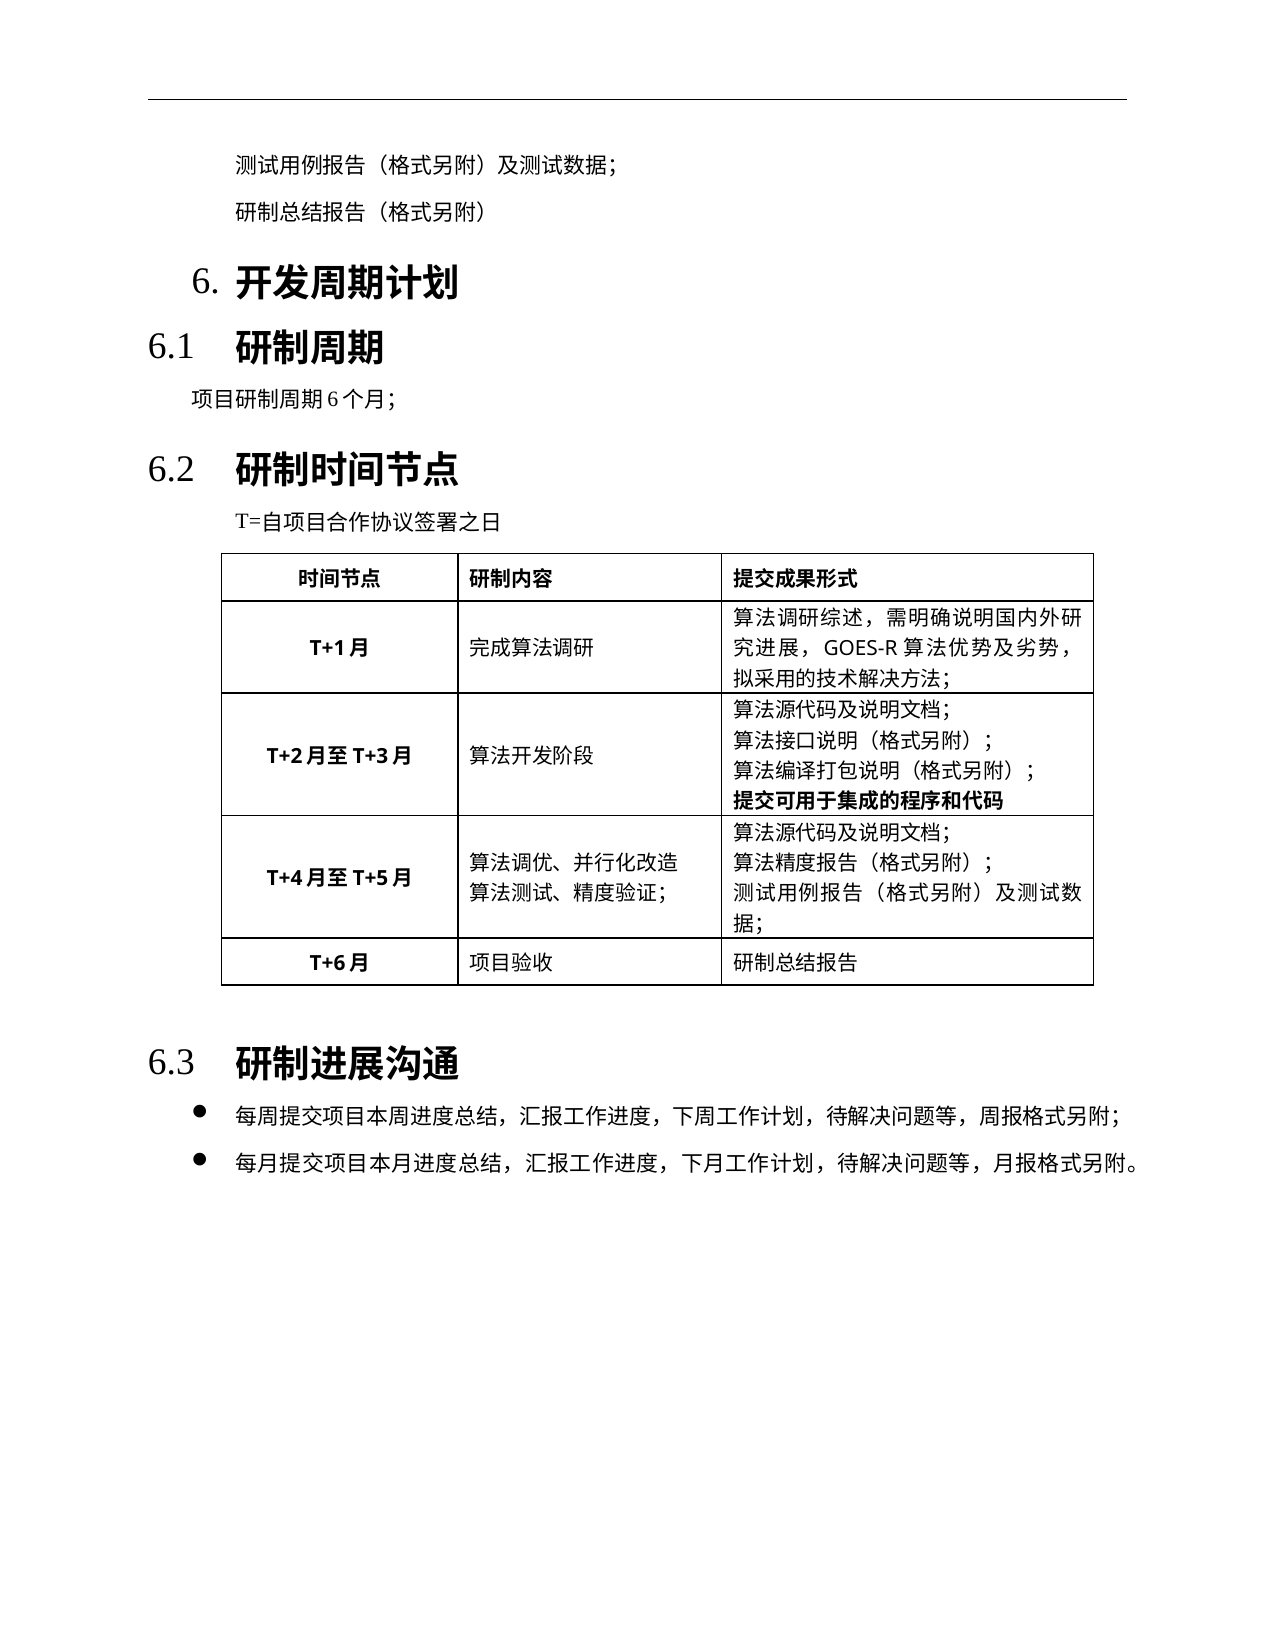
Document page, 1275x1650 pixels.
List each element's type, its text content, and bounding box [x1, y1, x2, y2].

subtitle 开发周期计划 [191, 253, 1127, 307]
table_cell 算法开发阶段 [459, 694, 721, 814]
table_header 时间节点 [222, 554, 457, 600]
text T=自项目合作协议签署之日 [148, 505, 1127, 537]
list 测试用例报告（格式另附）及测试数据； [235, 148, 1127, 179]
table_cell 算法调优、并行化改造 算法测试、精度验证； [459, 816, 721, 937]
subtitle 研制进展沟通 [148, 1034, 1127, 1088]
table_cell 算法源代码及说明文档； 算法接口说明（格式另附）； 算法编译打包说明（格式另附）； 提交可用于集成的程序和代码 [722, 694, 1093, 814]
table_cell 算法调研综述，需明确说明国内外研究进展，GOES-R算法优势及劣势，拟采用的技术解决方法； [722, 602, 1093, 692]
table_header 提交成果形式 [722, 554, 1093, 600]
table_cell 算法源代码及说明文档； 算法精度报告（格式另附）； 测试用例报告（格式另附）及测试数据； [722, 816, 1093, 937]
table_header 研制内容 [459, 554, 721, 600]
table_cell 完成算法调研 [459, 602, 721, 692]
table_cell 研制总结报告 [722, 939, 1093, 984]
table_cell T+6月 [222, 939, 457, 984]
list 每月提交项目本月进度总结，汇报工作进度，下月工作计划，待解决问题等，月报格式另附。 [191, 1146, 1127, 1216]
list 每周提交项目本周进度总结，汇报工作进度，下周工作计划，待解决问题等，周报格式另附； [191, 1099, 1127, 1130]
table_cell T+1月 [222, 602, 457, 692]
text 项目研制周期6个月； [148, 382, 1127, 414]
list 研制总结报告（格式另附） [235, 195, 1127, 227]
subtitle 研制周期 [148, 318, 1127, 372]
table_cell T+4月至T+5月 [222, 816, 457, 937]
table_cell 项目验收 [459, 939, 721, 984]
subtitle 研制时间节点 [148, 440, 1127, 495]
table_cell T+2月至T+3月 [222, 694, 457, 814]
